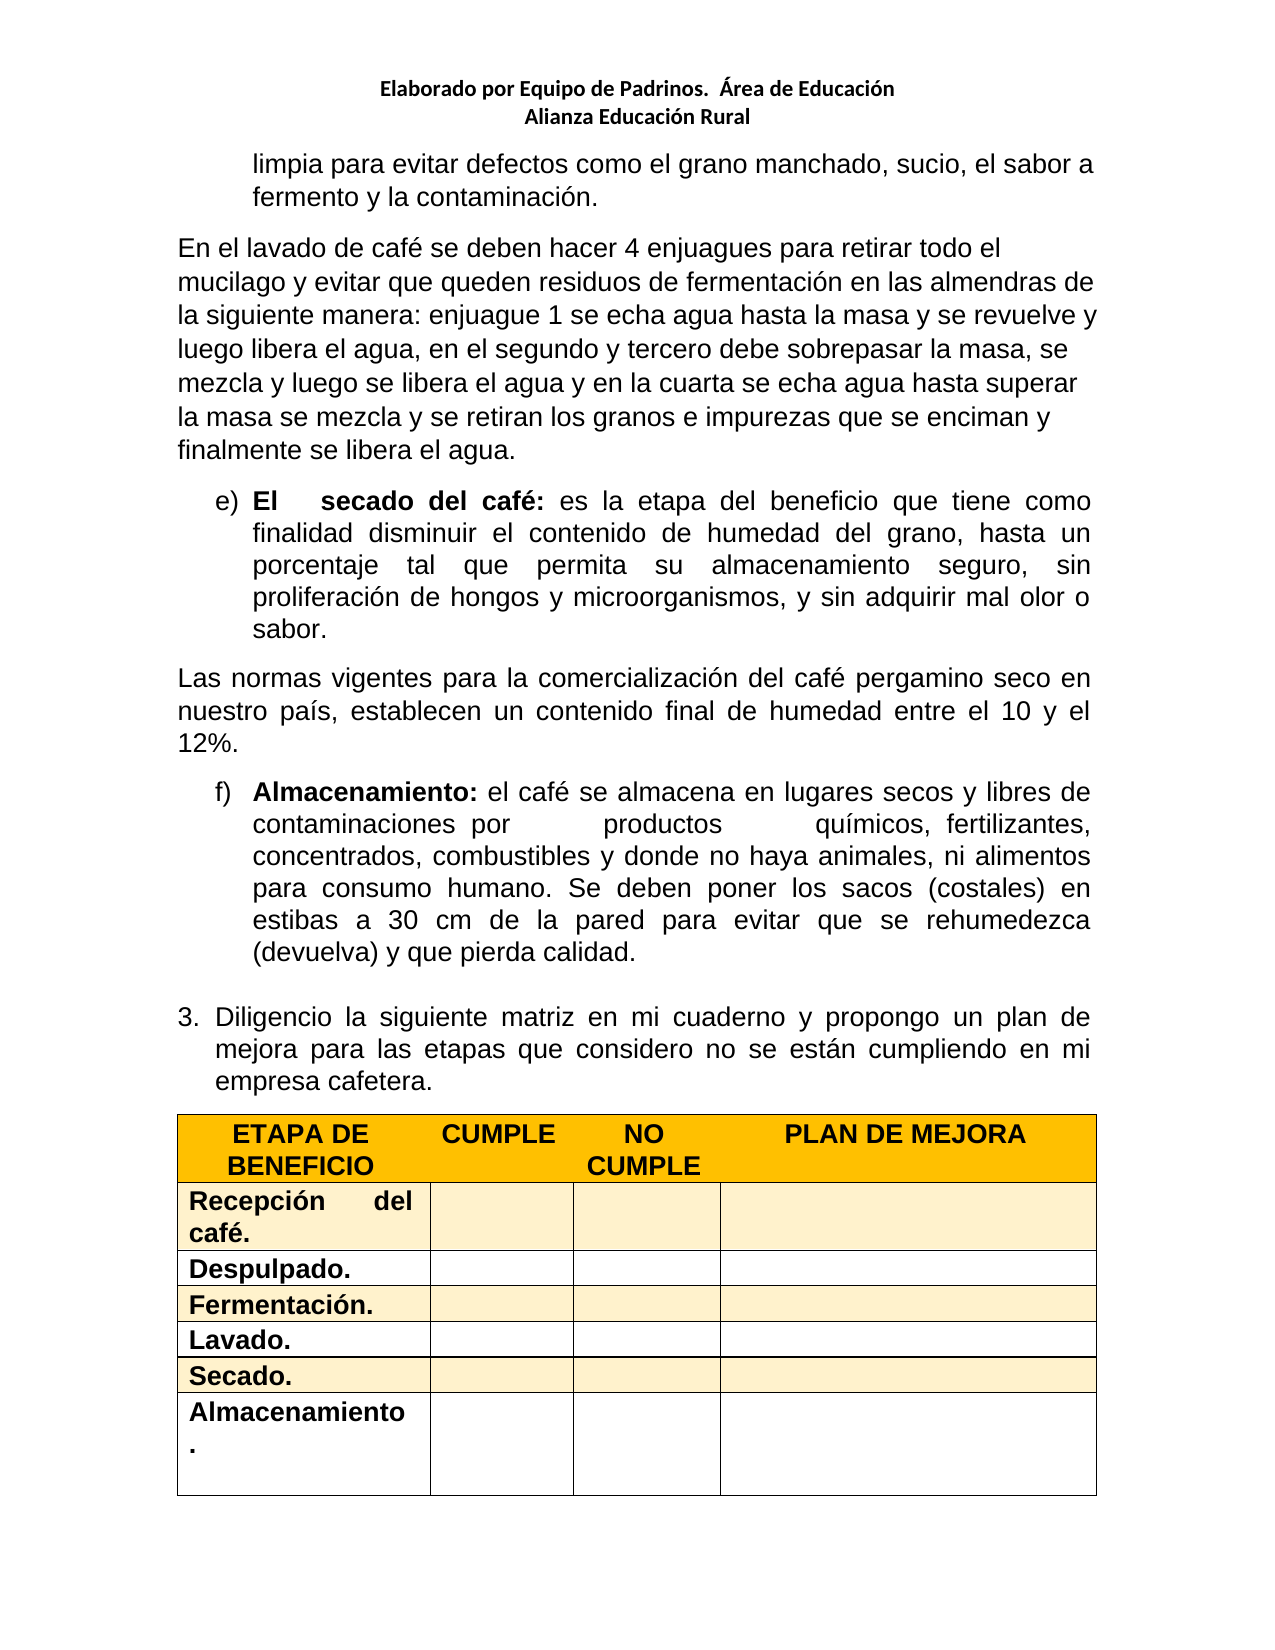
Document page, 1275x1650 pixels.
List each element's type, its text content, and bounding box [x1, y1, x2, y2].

table_cell [574, 1183, 720, 1249]
text En el lavado de café se deben hacer 4 enjuagues para retirar todo el mucilago y evitar que queden residuos de fermentación en las almendras de la siguiente manera: enjuague 1 se echa agua hasta la masa y se revuelve y luego libera el agua, en el segundo y tercero debe sobrepasar la masa, se mezcla y luego se libera el agua y en la cuarta se echa agua hasta superar la masa se mezcla y se retiran los granos e impurezas que se enciman y finalmente se libera el agua. [177, 232, 1098, 466]
table_cell [721, 1358, 1096, 1392]
table_cell [431, 1358, 573, 1392]
table_cell [721, 1286, 1096, 1321]
table_cell [431, 1183, 573, 1249]
table_cell [721, 1251, 1096, 1285]
table_header ETAPA DE BENEFICIO [178, 1115, 430, 1182]
table_cell Lavado. [178, 1322, 430, 1356]
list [215, 148, 1098, 213]
table_cell [431, 1251, 573, 1285]
table_cell [574, 1286, 720, 1321]
table_cell Despulpado. [178, 1251, 430, 1285]
table_cell Secado. [178, 1358, 430, 1392]
table_cell Recepción del café. [178, 1183, 430, 1249]
table_cell [574, 1393, 720, 1494]
table_header PLAN DE MEJORA [720, 1115, 1096, 1182]
table_cell [721, 1322, 1096, 1356]
table_cell [574, 1251, 720, 1285]
table_cell Almacenamiento. [178, 1393, 430, 1494]
table_cell [574, 1322, 720, 1356]
list Diligencio la siguiente matriz en mi cuaderno y propongo un plan de mejora para las etapas que considero no se están cumpliendo en mi empresa cafetera. [177, 1001, 1092, 1096]
table_cell [431, 1393, 573, 1494]
table_cell [721, 1183, 1096, 1249]
table_header CUMPLE [430, 1115, 573, 1182]
text Las normas vigentes para la comercialización del café pergamino seco en nuestro país, establecen un contenido final de humedad entre el 10 y el 12%. [177, 662, 1092, 758]
table_cell [574, 1358, 720, 1392]
table_cell [721, 1393, 1096, 1494]
table_header NO CUMPLE [573, 1115, 720, 1182]
table_cell [431, 1286, 573, 1321]
table_cell Fermentación. [178, 1286, 430, 1321]
list El secado del café: es la etapa del beneficio que tiene como finalidad disminuir el contenido de humedad del grano, hasta un porcentaje tal que permita su almacenamiento seguro, sin proliferación de hongos y microorganismos, y sin adquirir mal olor o sabor. [215, 485, 1092, 645]
table_cell [431, 1322, 573, 1356]
list Almacenamiento: el café se almacena en lugares secos y libres de contaminaciones por productos químicos, fertilizantes, concentrados, combustibles y donde no haya animales, ni alimentos para consumo humano. Se deben poner los sacos (costales) en estibas a 30 cm de la pared para evitar que se rehumedezca (devuelva) y que pierda calidad. [215, 776, 1092, 968]
